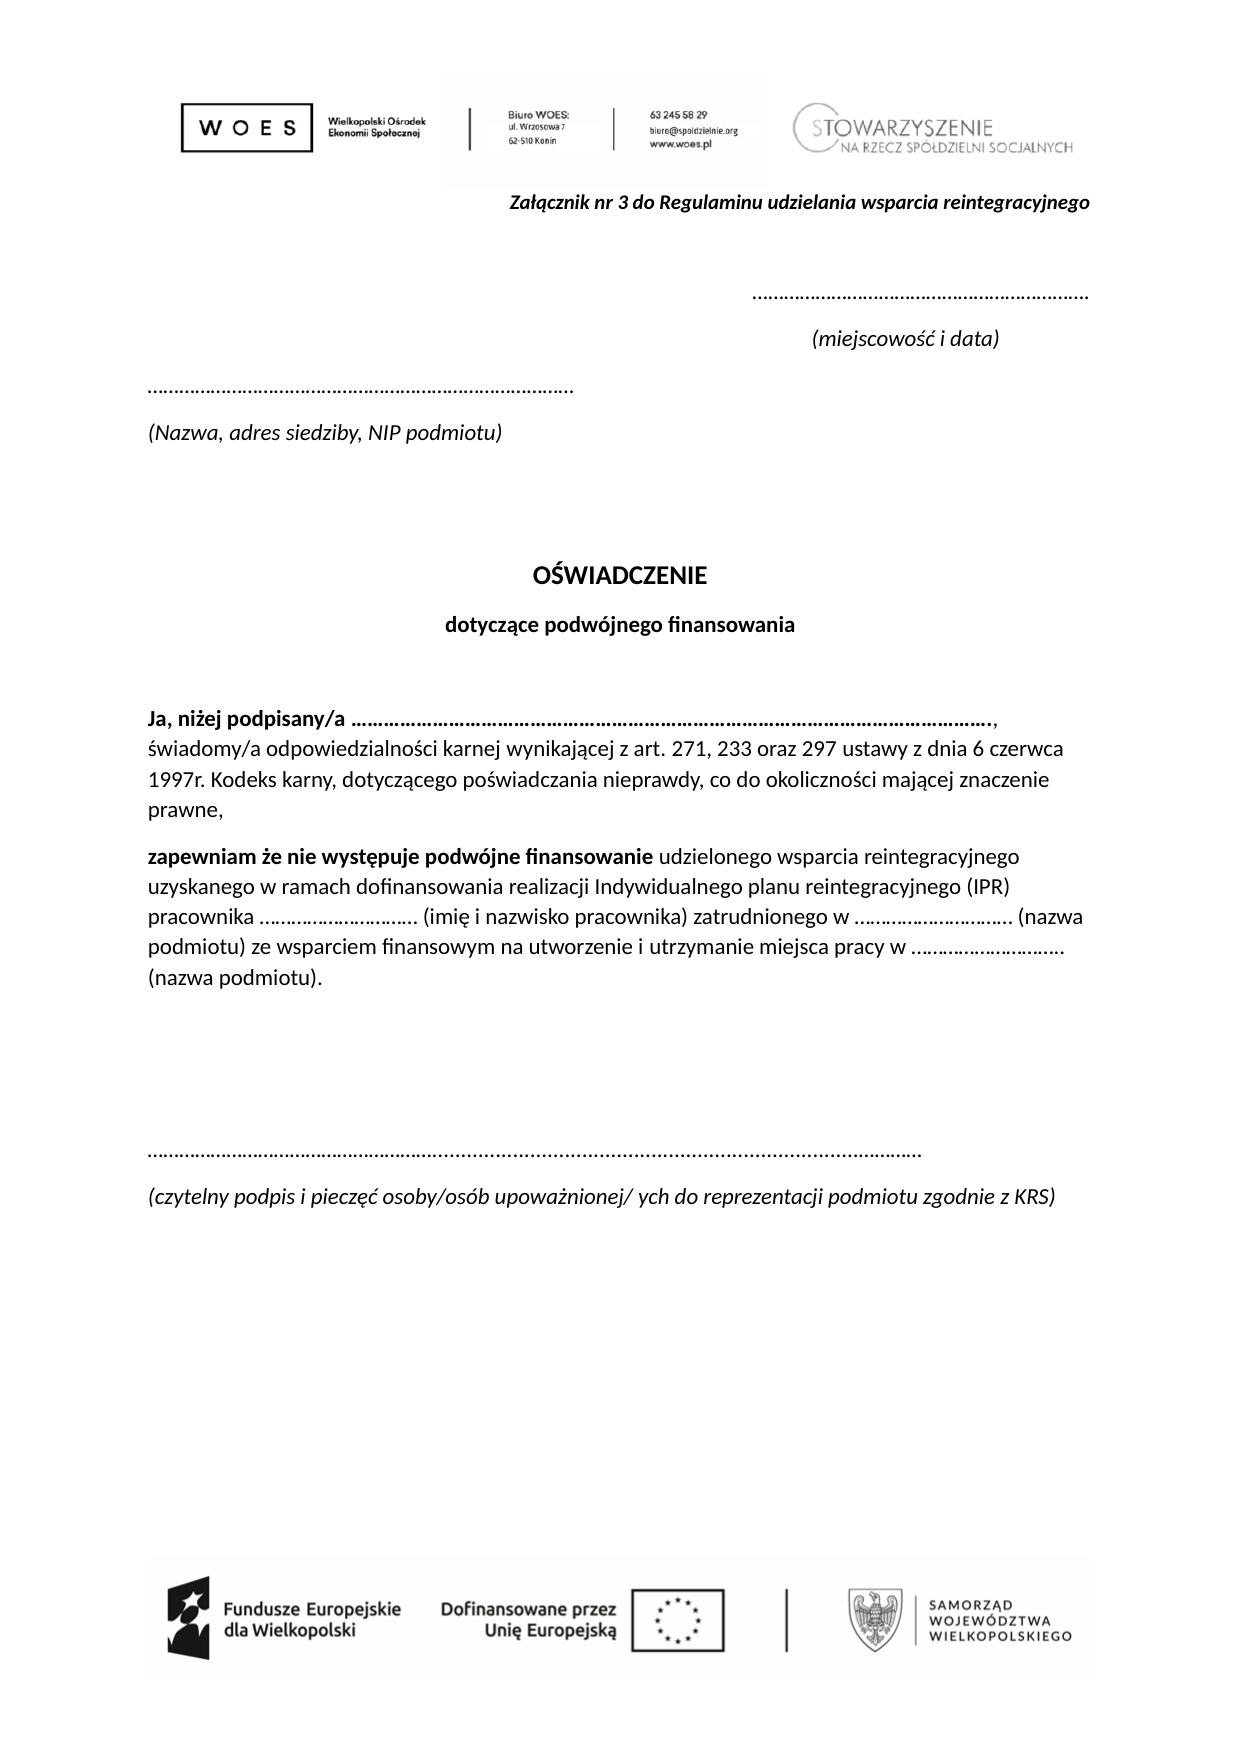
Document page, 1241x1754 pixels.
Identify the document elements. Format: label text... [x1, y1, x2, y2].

text ………………………………………………………. [148, 277, 1093, 305]
text (miejscowość i data) [738, 324, 1093, 352]
text Ja, niżej podpisany/a ………………………………………………………………………………………………………., świadomy/a odpowiedzialności karnej wynikającej z art. 271, 233 oraz 297 ustawy z dnia 6 czerwca 1997r. Kodeks karny, dotyczącego poświadczania nieprawdy, co do okoliczności mającej znaczenie prawne, [148, 704, 1093, 823]
text ………………………………………………..........................................................................………… [148, 1136, 1093, 1163]
picture [147, 73, 1093, 189]
text Załącznik nr 3 do Regulaminu udzielania wsparcia reintegracyjnego [148, 189, 1093, 214]
picture [147, 1555, 1092, 1681]
text dotyczące podwójnego finansowania [148, 611, 1093, 639]
text zapewniam że nie występuje podwójne finansowanie udzielonego wsparcia reintegracyjnego uzyskanego w ramach dofinansowania realizacji Indywidualnego planu reintegracyjnego (IPR) pracownika ………………………… (imię i nazwisko pracownika) zatrudnionego w ………………………… (nazwa podmiotu) ze wsparciem finansowym na utworzenie i utrzymanie miejsca pracy w ……………………….. (nazwa podmiotu). [148, 842, 1093, 991]
text OŚWIADCZENIE [148, 558, 1093, 591]
text (Nazwa, adres siedziby, NIP podmiotu) [148, 418, 1093, 446]
text (czytelny podpis i pieczęć osoby/osób upoważnionej/ ych do reprezentacji podmiotu zgodnie z KRS) [148, 1182, 1093, 1210]
text ……………………………………………………………………… [148, 371, 1093, 399]
